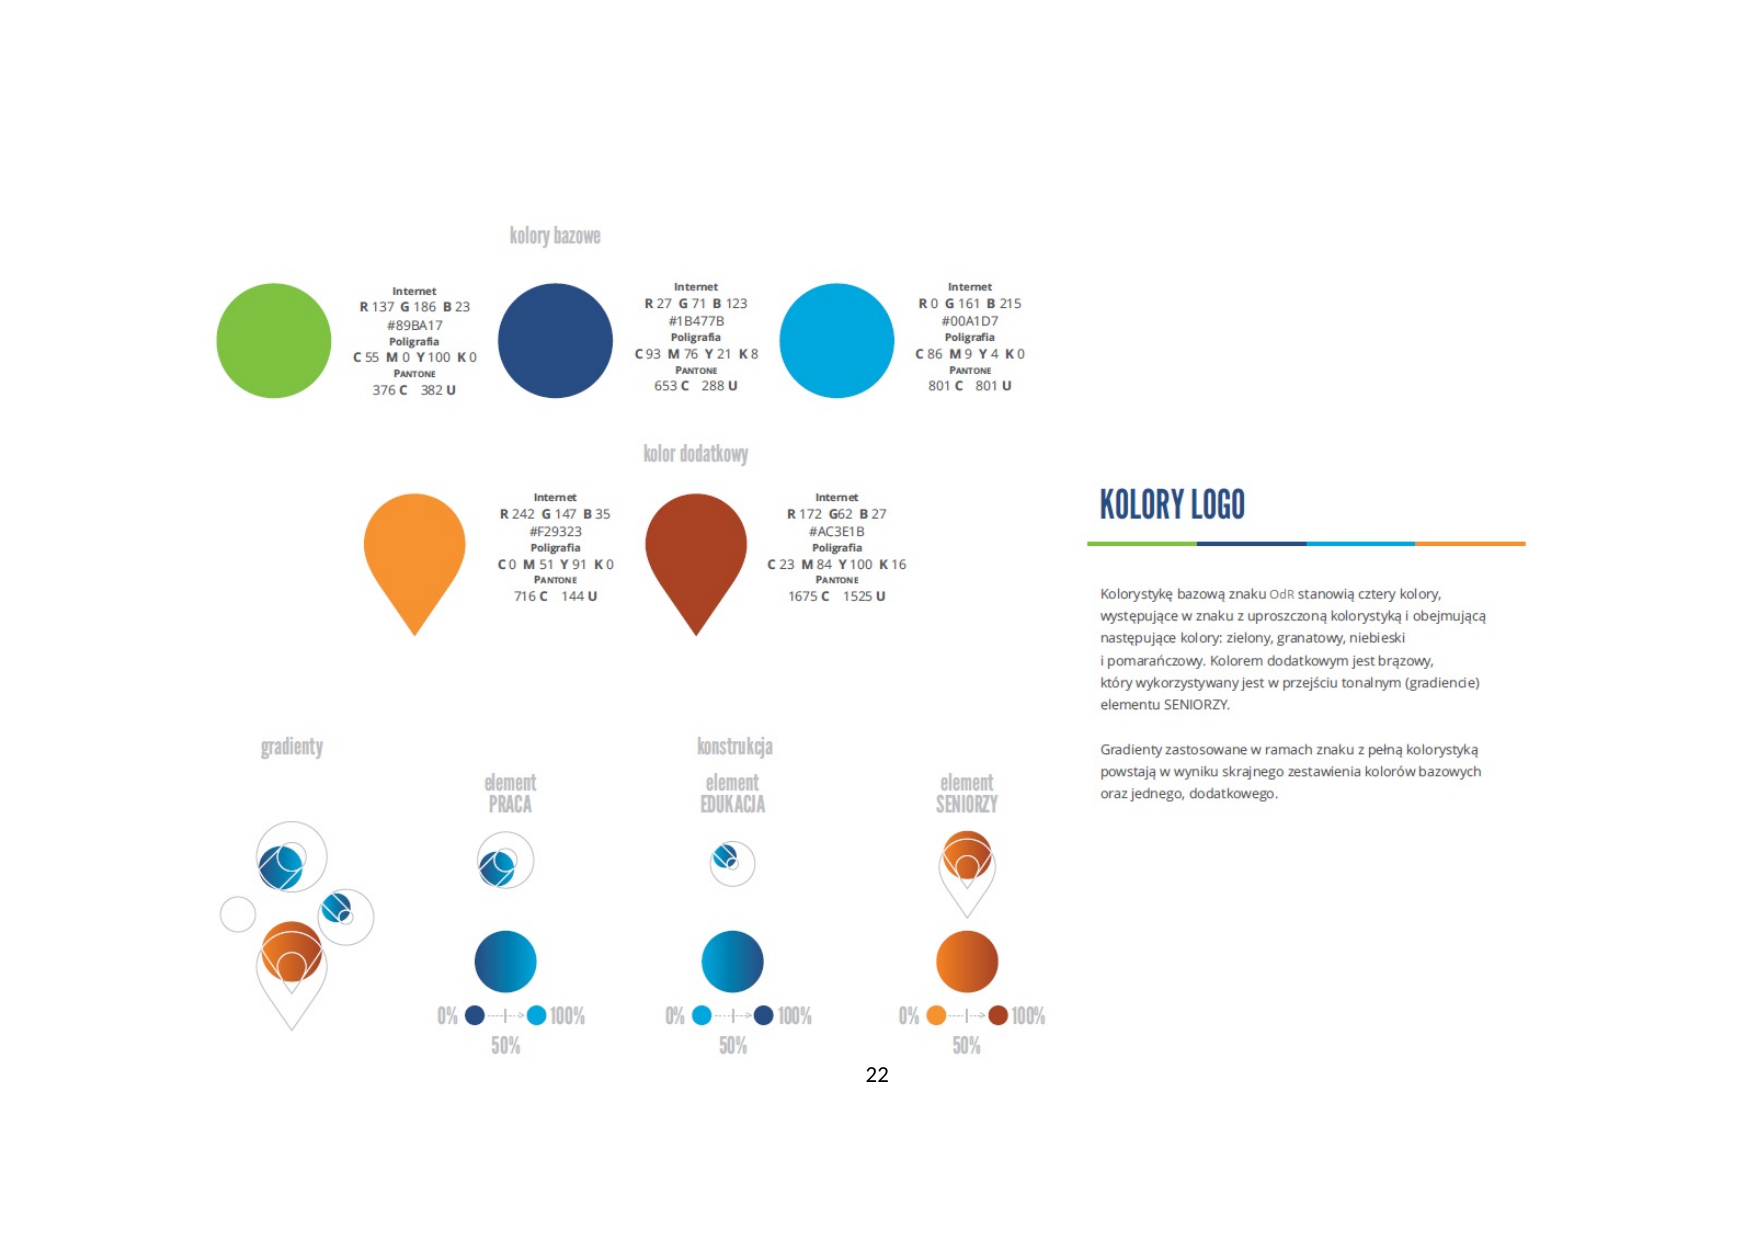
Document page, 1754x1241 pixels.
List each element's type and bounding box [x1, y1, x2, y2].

picture [147, 147, 1551, 1061]
